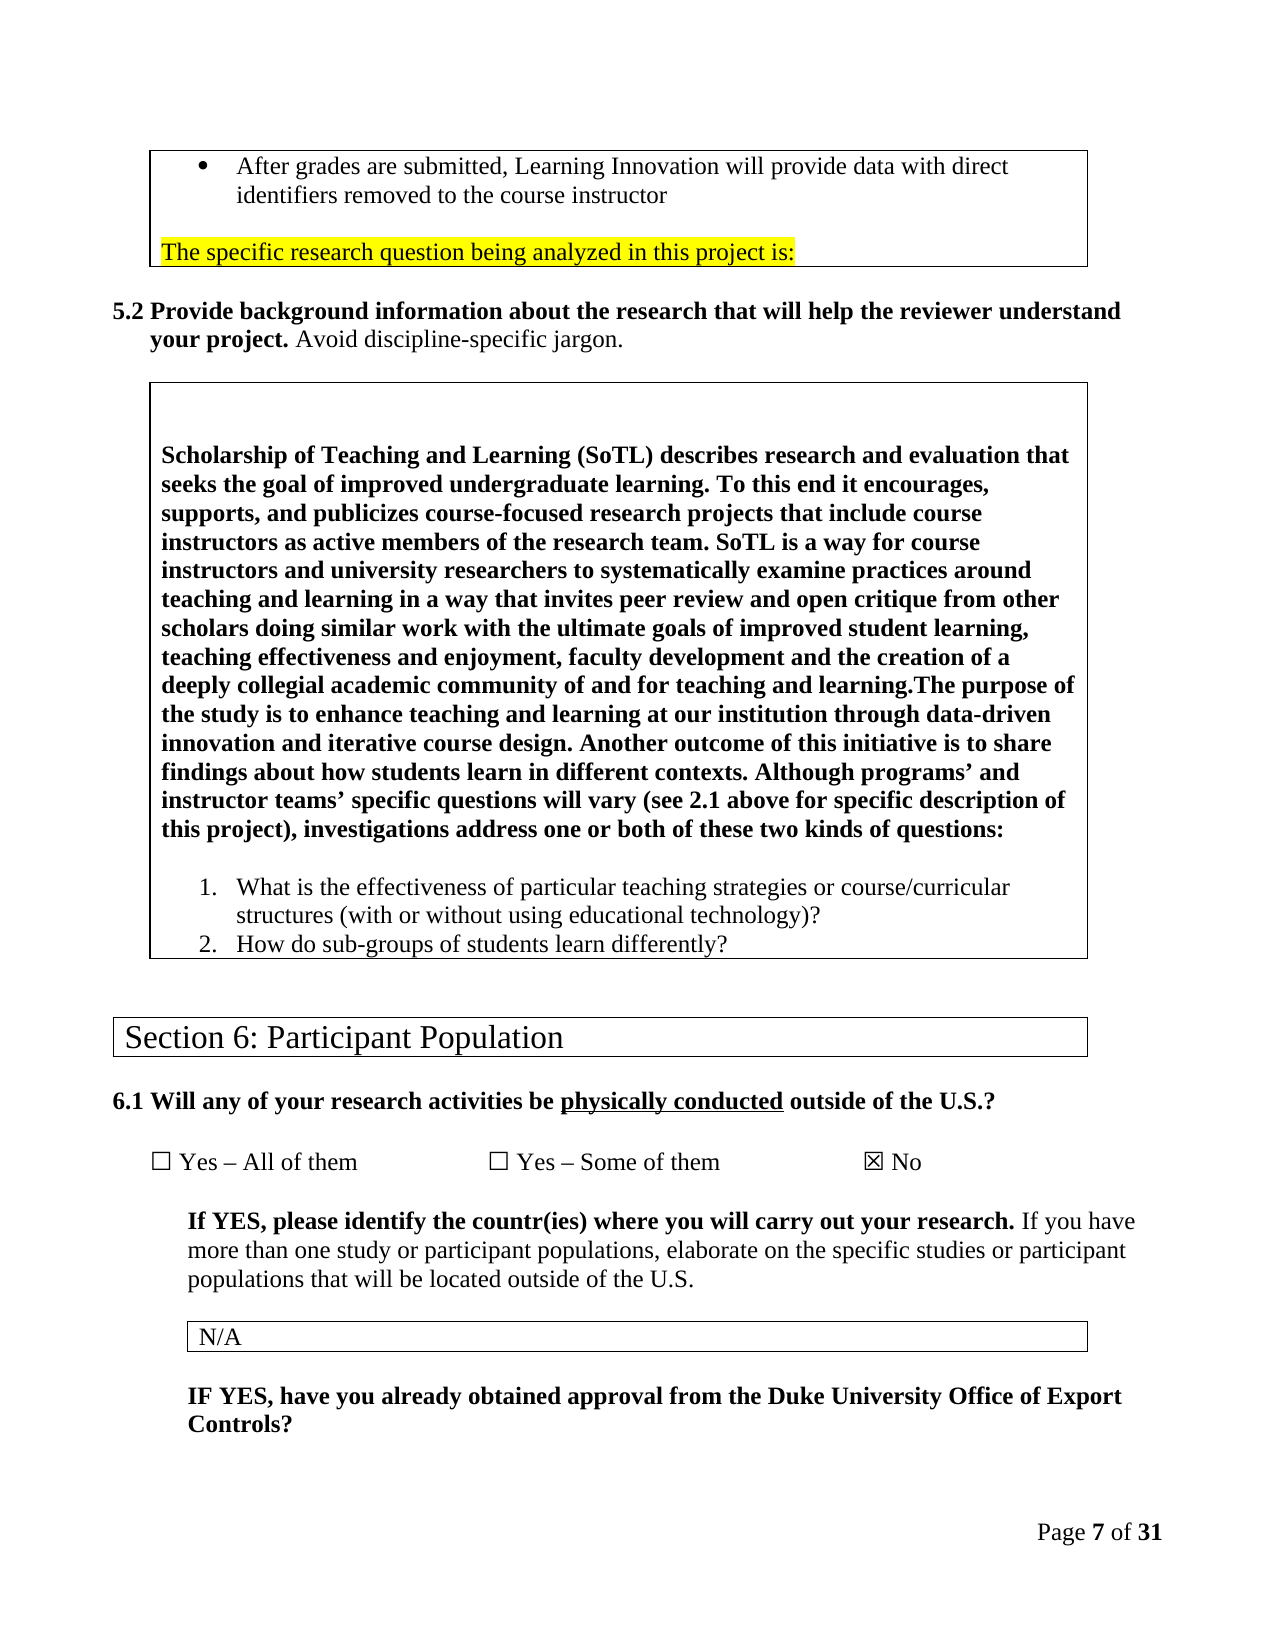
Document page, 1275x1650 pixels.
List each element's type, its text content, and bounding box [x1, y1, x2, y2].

list Provide background information about the research that will help the reviewer understand your project. Avoid discipline-specific jargon. [112, 296, 1162, 353]
text Yes – All of them Yes – Some of them No [150, 1143, 1162, 1177]
text IF YES, have you already obtained approval from the Duke University Office of Export Controls? [187, 1381, 1162, 1438]
text If YES, please identify the countr(ies) where you will carry out your research. If you have more than one study or participant populations, elaborate on the specific studies or participant populations that will be located outside of the U.S. [187, 1206, 1162, 1292]
table_header Section 6: Participant Population [114, 1018, 1087, 1056]
list Will any of your research activities be physically conducted outside of the U.S.? [112, 1086, 1162, 1114]
